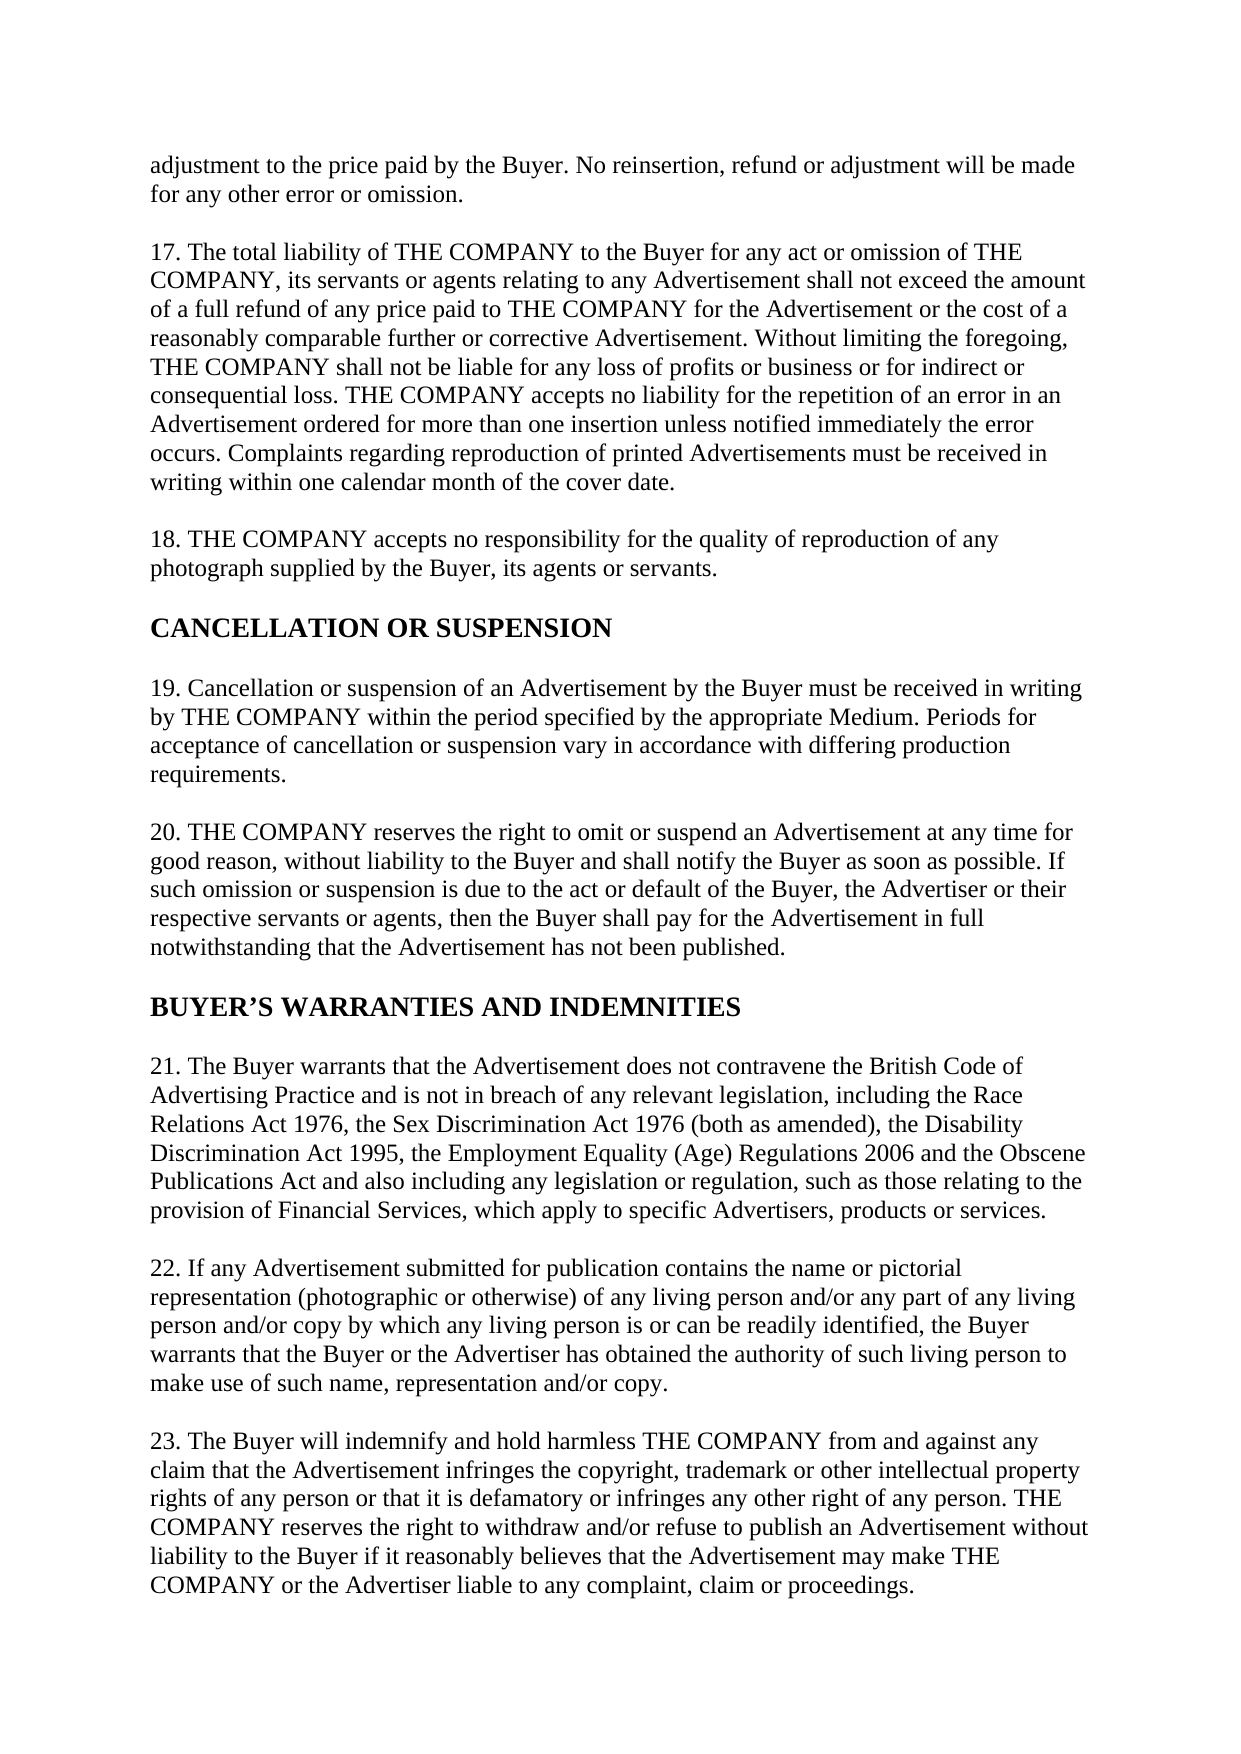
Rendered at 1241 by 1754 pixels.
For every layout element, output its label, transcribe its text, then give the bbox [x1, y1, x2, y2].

text 20. THE COMPANY reserves the right to omit or suspend an Advertisement at any time for good reason, without liability to the Buyer and shall notify the Buyer as soon as possible. If such omission or suspension is due to the act or default of the Buyer, the Advertiser or their respective servants or agents, then the Buyer shall pay for the Advertisement in full notwithstanding that the Advertisement has not been published. [150, 817, 1090, 961]
text CANCELLATION OR SUSPENSION [150, 611, 1090, 644]
text 17. The total liability of THE COMPANY to the Buyer for any act or omission of THE COMPANY, its servants or agents relating to any Advertisement shall not exceed the amount of a full refund of any price paid to THE COMPANY for the Advertisement or the cost of a reasonably comparable further or corrective Advertisement. Without limiting the foregoing, THE COMPANY shall not be liable for any loss of profits or business or for indirect or consequential loss. THE COMPANY accepts no liability for the repetition of an error in an Advertisement ordered for more than one insertion unless notified immediately the error occurs. Complaints regarding reproduction of printed Advertisements must be received in writing within one calendar month of the cover date. [150, 237, 1090, 495]
text 21. The Buyer warrants that the Advertisement does not contravene the British Code of Advertising Practice and is not in breach of any relevant legislation, including the Race Relations Act 1976, the Sex Discrimination Act 1976 (both as amended), the Disability Discrimination Act 1995, the Employment Equality (Age) Regulations 2006 and the Obscene Publications Act and also including any legislation or regulation, such as those relating to the provision of Financial Services, which apply to specific Advertisers, products or services. [150, 1051, 1090, 1224]
text BUYER’S WARRANTIES AND INDEMNITIES [150, 990, 1090, 1022]
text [150, 150, 1090, 207]
text 22. If any Advertisement submitted for publication contains the name or pictorial representation (photographic or otherwise) of any living person and/or any part of any living person and/or copy by which any living person is or can be readily identified, the Buyer warrants that the Buyer or the Advertiser has obtained the authority of such living person to make use of such name, representation and/or copy. [150, 1253, 1090, 1397]
text 18. THE COMPANY accepts no responsibility for the quality of reproduction of any photograph supplied by the Buyer, its agents or servants. [150, 524, 1090, 582]
text 19. Cancellation or suspension of an Advertisement by the Buyer must be received in writing by THE COMPANY within the period specified by the appropriate Medium. Periods for acceptance of cancellation or suspension vary in accordance with differing production requirements. [150, 673, 1090, 788]
text 23. The Buyer will indemnify and hold harmless THE COMPANY from and against any claim that the Advertisement infringes the copyright, trademark or other intellectual property rights of any person or that it is defamatory or infringes any other right of any person. THE COMPANY reserves the right to withdraw and/or refuse to publish an Advertisement without liability to the Buyer if it reasonably believes that the Advertisement may make THE COMPANY or the Advertiser liable to any complaint, claim or proceedings. [150, 1426, 1090, 1598]
